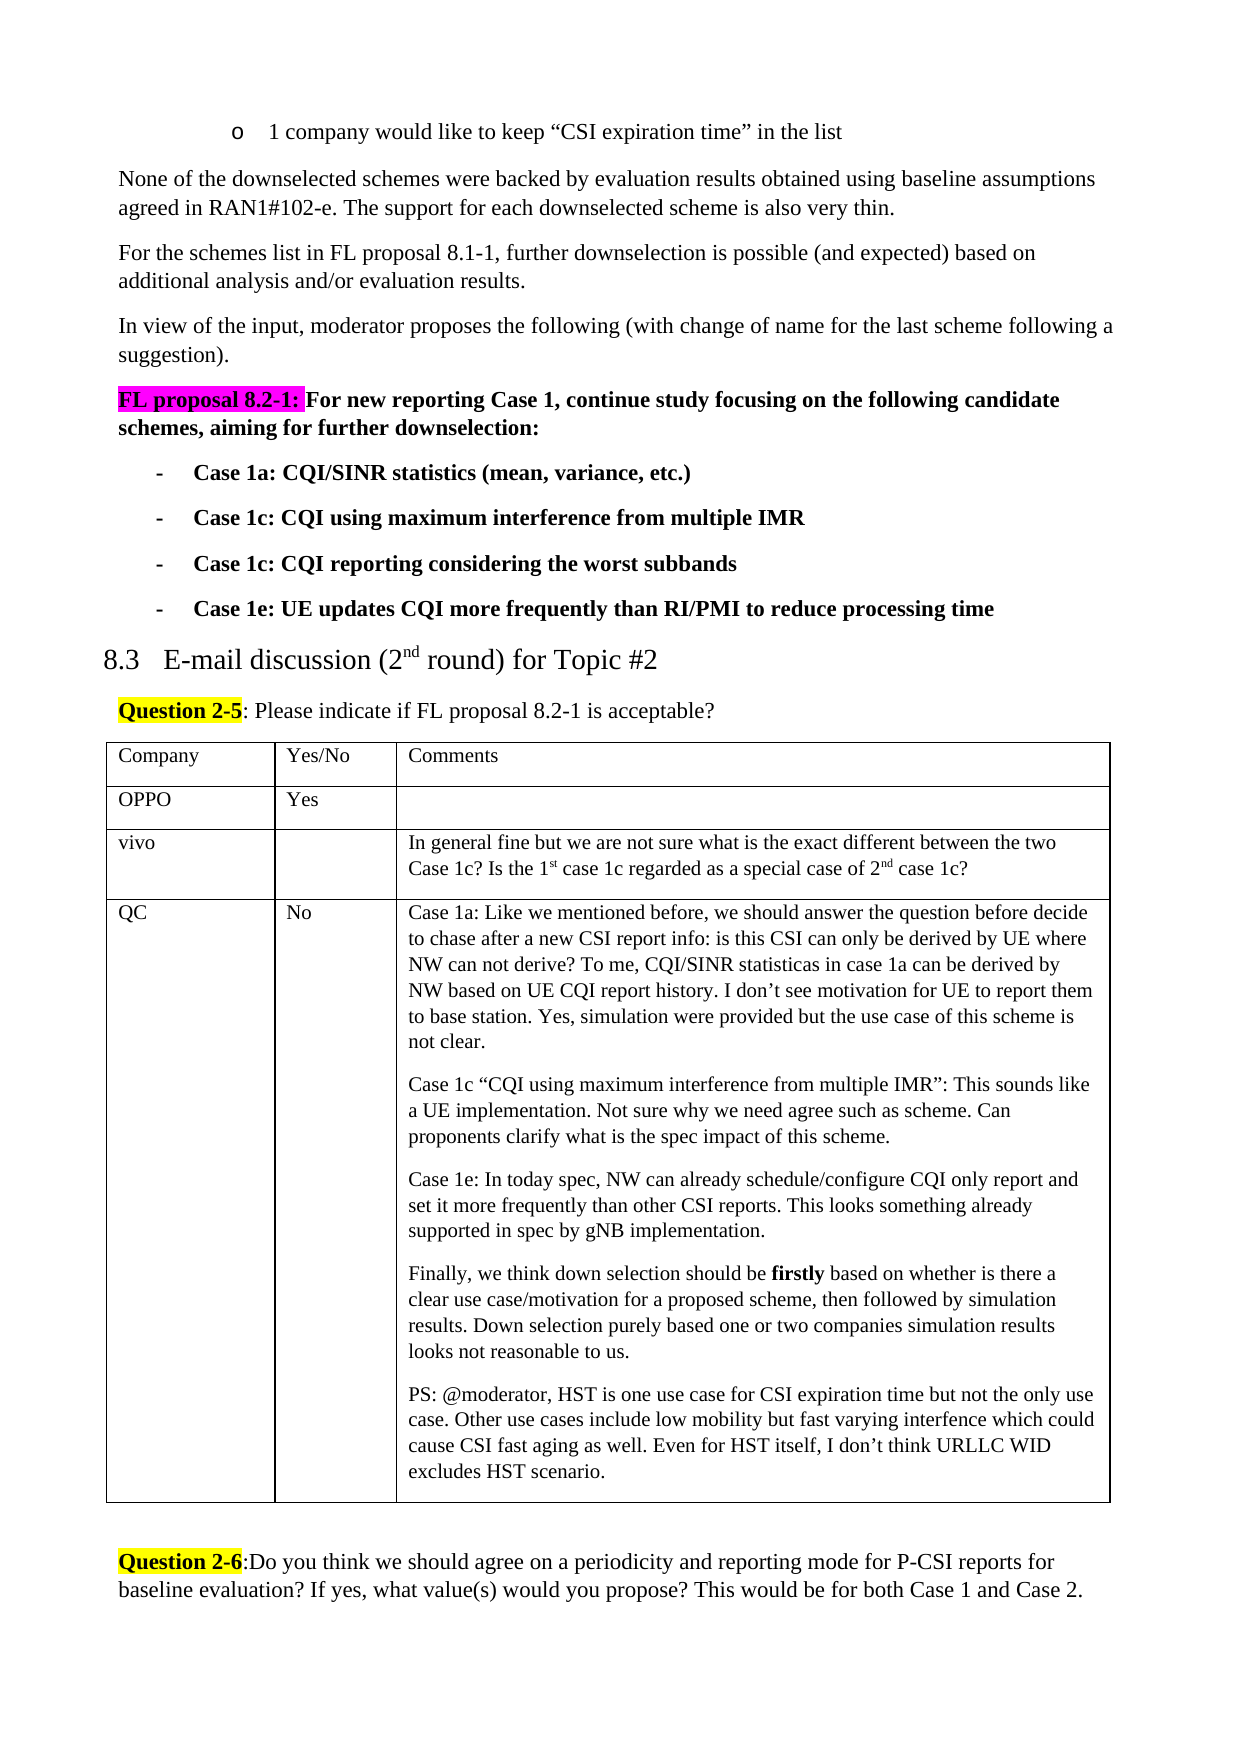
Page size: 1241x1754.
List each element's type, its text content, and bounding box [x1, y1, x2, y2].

table_cell No [276, 900, 396, 1502]
text None of the downselected schemes were backed by evaluation results obtained using baseline assumptions agreed in RAN1#102-e. The support for each downselected scheme is also very thin. [118, 165, 1122, 220]
table_cell QC [107, 900, 274, 1502]
table_cell vivo [107, 830, 274, 899]
list Case 1a: CQI/SINR statistics (mean, variance, etc.) [156, 459, 1122, 486]
text For the schemes list in FL proposal 8.1-1, further downselection is possible (and expected) based on additional analysis and/or evaluation results. [118, 239, 1122, 293]
table_cell [397, 787, 1109, 829]
list 1 company would like to keep “CSI expiration time” in the list [231, 118, 1122, 146]
text Question 2-6:Do you think we should agree on a periodicity and reporting mode for P-CSI reports for baseline evaluation? If yes, what value(s) would you propose? This would be for both Case 1 and Case 2. [118, 1548, 1122, 1603]
table_cell Case 1a: Like we mentioned before, we should answer the question before decide to chase after a new CSI report info: is this CSI can only be derived by UE where NW can not derive? To me, CQI/SINR statisticas in case 1a can be derived by NW based on UE CQI report history. I don’t see motivation for UE to report them to base station. Yes, simulation were provided but the use case of this scheme is not clear. Case 1c “CQI using maximum interference from multiple IMR”: This sounds like a UE implementation. Not sure why we need agree such as scheme. Can proponents clarify what is the spec impact of this scheme. Case 1e: In today spec, NW can already schedule/configure CQI only report and set it more frequently than other CSI reports. This looks something already supported in spec by gNB implementation. Finally, we think down selection should be firstly based on whether is there a clear use case/motivation for a proposed scheme, then followed by simulation results. Down selection purely based one or two companies simulation results looks not reasonable to us. PS: @moderator, HST is one use case for CSI expiration time but not the only use case. Other use cases include low mobility but fast varying interfence which could cause CSI fast aging as well. Even for HST itself, I don’t think URLLC WID excludes HST scenario. [397, 900, 1109, 1502]
list Case 1c: CQI using maximum interference from multiple IMR [156, 504, 1122, 531]
list Case 1e: UE updates CQI more frequently than RI/PMI to reduce processing time [156, 595, 1122, 621]
text FL proposal 8.2-1: For new reporting Case 1, continue study focusing on the following candidate schemes, aiming for further downselection: [118, 386, 1122, 441]
table_header Company [107, 743, 274, 786]
table_header Yes/No [276, 743, 396, 786]
table_cell In general fine but we are not sure what is the exact different between the two Case 1c? Is the 1st case 1c regarded as a special case of 2nd case 1c? [397, 830, 1109, 899]
list Case 1c: CQI reporting considering the worst subbands [156, 549, 1122, 576]
table_cell OPPO [107, 787, 274, 829]
text In view of the input, moderator proposes the following (with change of name for the last scheme following a suggestion). [118, 312, 1122, 367]
table_cell Yes [276, 787, 396, 829]
table_cell [276, 830, 396, 899]
text Question 2-5: Please indicate if FL proposal 8.2-1 is acceptable? [242, 697, 1122, 723]
subtitle E-mail discussion (2nd round) for Topic #2 [103, 642, 1122, 675]
table_header Comments [397, 743, 1109, 786]
